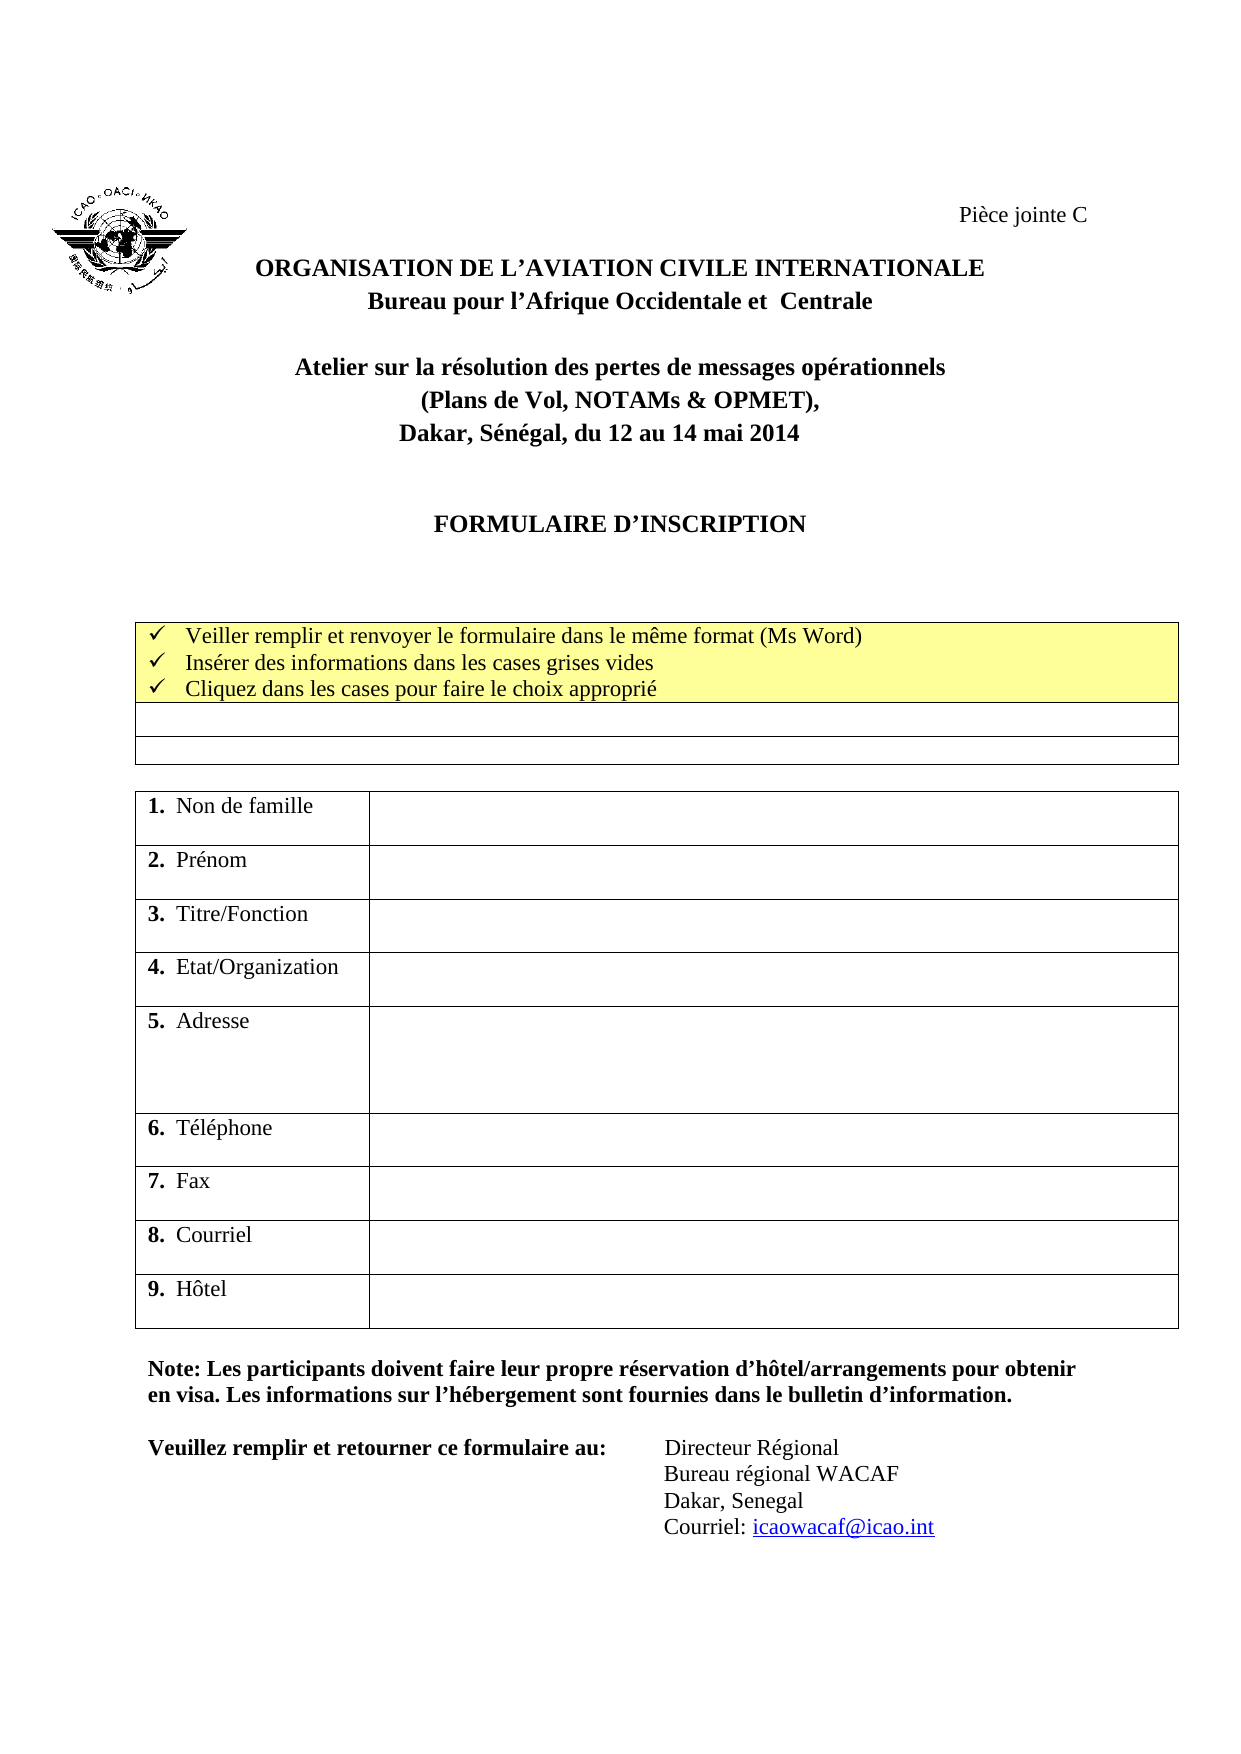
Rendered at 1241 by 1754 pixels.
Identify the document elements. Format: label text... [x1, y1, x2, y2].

subtitle Pièce jointe C [148, 201, 1093, 227]
table_cell Adresse [136, 1007, 369, 1112]
text FORMULAIRE D’INSCRIPTION [148, 509, 1093, 538]
text Bureau pour l’Afrique Occidentale et Centrale [148, 286, 1093, 315]
table_cell [136, 737, 1178, 764]
table_cell Prénom [136, 846, 369, 898]
table_cell [370, 846, 1178, 898]
picture [52, 187, 187, 294]
table_cell [370, 1007, 1178, 1112]
table_header Veiller remplir et renvoyer le formulaire dans le même format (Ms Word) Insérer des informations dans les cases grises vides Cliquez dans les cases pour faire le choix approprié [136, 623, 1178, 702]
text Note: Les participants doivent faire leur propre réservation d’hôtel/arrangements pour obtenir en visa. Les informations sur l’hébergement sont fournies dans le bulletin d’information. [148, 1355, 1093, 1408]
table_cell [370, 1167, 1178, 1220]
table_cell [370, 1221, 1178, 1274]
table_header [370, 792, 1178, 845]
table_cell [370, 1275, 1178, 1327]
table_cell Courriel [136, 1221, 369, 1274]
table_cell Fax [136, 1167, 369, 1220]
table_cell Hôtel [136, 1275, 369, 1327]
text Bureau régional WACAF [598, 1460, 1093, 1487]
table_cell [370, 1114, 1178, 1166]
text Atelier sur la résolution des pertes de messages opérationnels [148, 352, 1093, 381]
table_cell Téléphone [136, 1114, 369, 1166]
table_cell [136, 703, 1178, 736]
table_cell Titre/Fonction [136, 900, 369, 952]
text Dakar, Sénégal, du 12 au 14 mai 2014 [148, 418, 1093, 447]
text Dakar, Senegal [598, 1487, 1093, 1513]
text Veuillez remplir et retourner ce formulaire au: Directeur Régional [148, 1434, 1093, 1460]
table_cell Etat/Organization [136, 953, 369, 1006]
text (Plans de Vol, NOTAMs & OPMET), [148, 385, 1093, 414]
table_cell [370, 900, 1178, 952]
table_header Non de famille [136, 792, 369, 845]
text Courriel: icaowacaf@icao.int [598, 1513, 1093, 1539]
table_cell [370, 953, 1178, 1006]
text ORGANISATION DE L’AVIATION CIVILE INTERNATIONALE [148, 253, 1093, 282]
